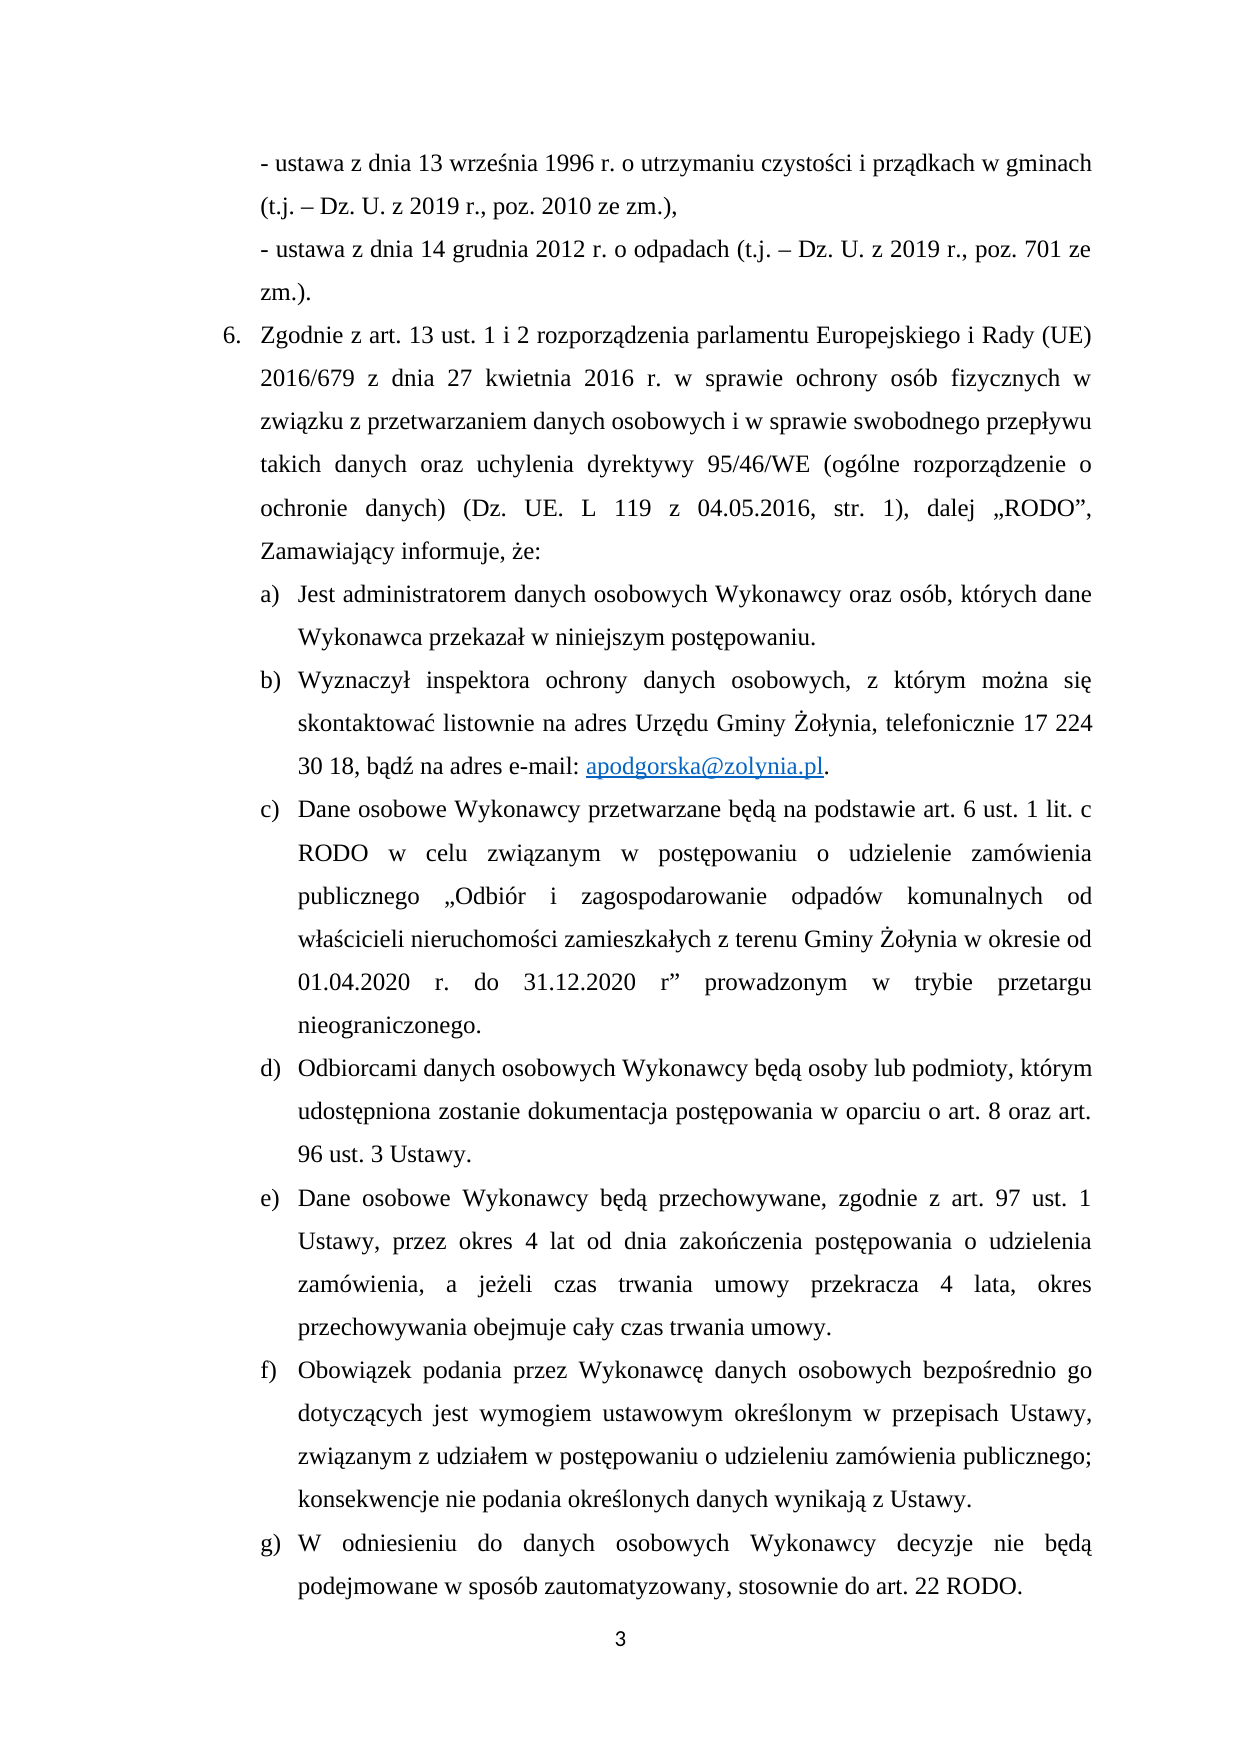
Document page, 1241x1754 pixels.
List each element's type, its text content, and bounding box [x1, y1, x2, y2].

list Odbiorcami danych osobowych Wykonawcy będą osoby lub podmioty, którym udostępniona zostanie dokumentacja postępowania w oparciu o art. 8 oraz art. 96 ust. 3 Ustawy. [260, 1053, 1093, 1168]
list W odniesieniu do danych osobowych Wykonawcy decyzje nie będą podejmowane w sposób zautomatyzowany, stosownie do art. 22 RODO. [260, 1528, 1093, 1599]
list Jest administratorem danych osobowych Wykonawcy oraz osób, których dane Wykonawca przekazał w niniejszym postępowaniu. [260, 579, 1093, 651]
list Wyznaczył inspektora ochrony danych osobowych, z którym można się skontaktować listownie na adres Urzędu Gminy Żołynia, telefonicznie 17 224 30 18, bądź na adres e-mail: apodgorska@zolynia.pl. [260, 665, 1093, 780]
list - ustawa z dnia 13 września 1996 r. o utrzymaniu czystości i prządkach w gminach (t.j. – Dz. U. z 2019 r., poz. 2010 ze zm.), [260, 148, 1093, 219]
list Dane osobowe Wykonawcy będą przechowywane, zgodnie z art. 97 ust. 1 Ustawy, przez okres 4 lat od dnia zakończenia postępowania o udzielenia zamówienia, a jeżeli czas trwania umowy przekracza 4 lata, okres przechowywania obejmuje cały czas trwania umowy. [260, 1183, 1093, 1341]
list Obowiązek podania przez Wykonawcę danych osobowych bezpośrednio go dotyczących jest wymogiem ustawowym określonym w przepisach Ustawy, związanym z udziałem w postępowaniu o udzieleniu zamówienia publicznego; konsekwencje nie podania określonych danych wynikają z Ustawy. [260, 1355, 1093, 1513]
list Zgodnie z art. 13 ust. 1 i 2 rozporządzenia parlamentu Europejskiego i Rady (UE) 2016/679 z dnia 27 kwietnia 2016 r. w sprawie ochrony osób fizycznych w związku z przetwarzaniem danych osobowych i w sprawie swobodnego przepływu takich danych oraz uchylenia dyrektywy 95/46/WE (ogólne rozporządzenie o ochronie danych) (Dz. UE. L 119 z 04.05.2016, str. 1), dalej „RODO”, Zamawiający informuje, że: [223, 320, 1093, 564]
list - ustawa z dnia 14 grudnia 2012 r. o odpadach (t.j. – Dz. U. z 2019 r., poz. 701 ze zm.). [260, 234, 1093, 306]
list Dane osobowe Wykonawcy przetwarzane będą na podstawie art. 6 ust. 1 lit. c RODO w celu związanym w postępowaniu o udzielenie zamówienia publicznego „Odbiór i zagospodarowanie odpadów komunalnych od właścicieli nieruchomości zamieszkałych z terenu Gminy Żołynia w okresie od 01.04.2020 r. do 31.12.2020 r” prowadzonym w trybie przetargu nieograniczonego. [260, 794, 1093, 1039]
